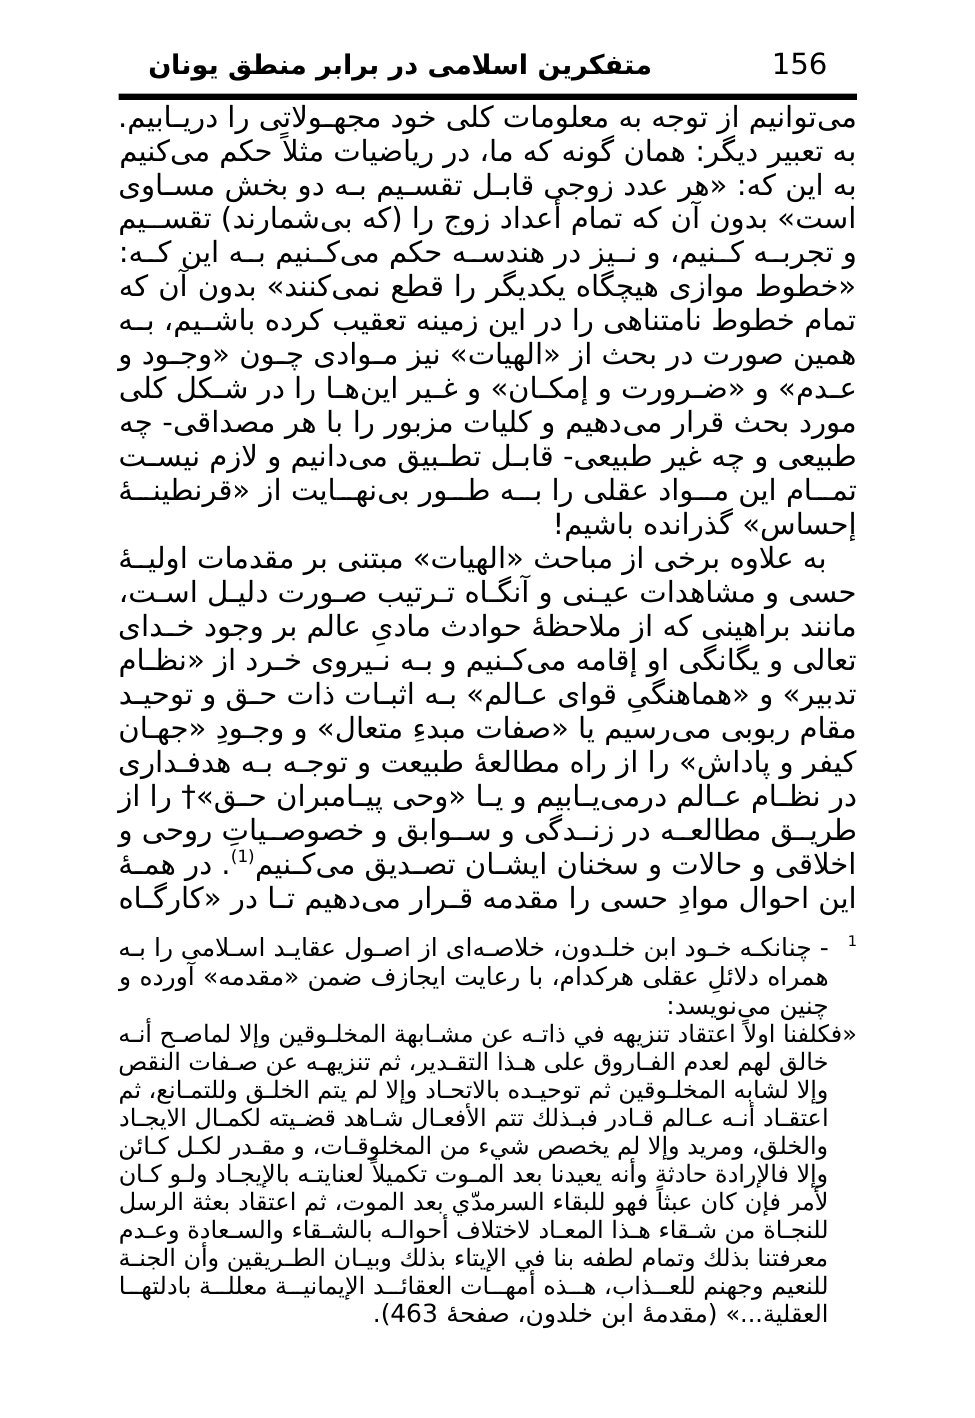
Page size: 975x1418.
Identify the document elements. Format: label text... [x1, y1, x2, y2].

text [118, 100, 857, 541]
text به علاوه برخی از مباحث «الهیات» مبتنی بر مقدمات اولیۀ حسی و مشاهدات عینی و آنگاه ترتیب صورت دلیل است، مانند براهینی که از ملاحظۀ حوادث مادیِ عالم بر وجود خدای تعالی و یگانگی او إقامه می‌کنیم و به نیروی خرد از «نظام تدبیر» و «هماهنگیِ قوای عالم» به اثبات ذات حق و توحید مقام ربوبی می‌رسیم یا «صفات مبدءِ متعال» و وجودِ «جهان کیفر و پاداش» را از راه مطالعۀ طبیعت و توجه به هدفداری در نظام عالم درمی‌یابیم و یا «وحی پیامبران حق»† را از طریق مطالعه در زندگی و سوابق و خصوصیاتِ روحی و اخلاقی و حالات و سخنان ایشان تصدیق می‌کنیم(). در همۀ این احوال موادِ حسی را مقدمه قرار می‌دهیم تا در «کارگاه عقل» آن‌ها را تحلیل و تحقیق کنیم و به دلالتِ آن‌ها بر مدلولِ عقلیِ هریک راه یابیم چنانکه در پاره‌ای از «علوم تجربی» نیز به همین شیوه عمل کرده و به نتایج مثبتی رسیده‌ایم. [118, 541, 857, 915]
